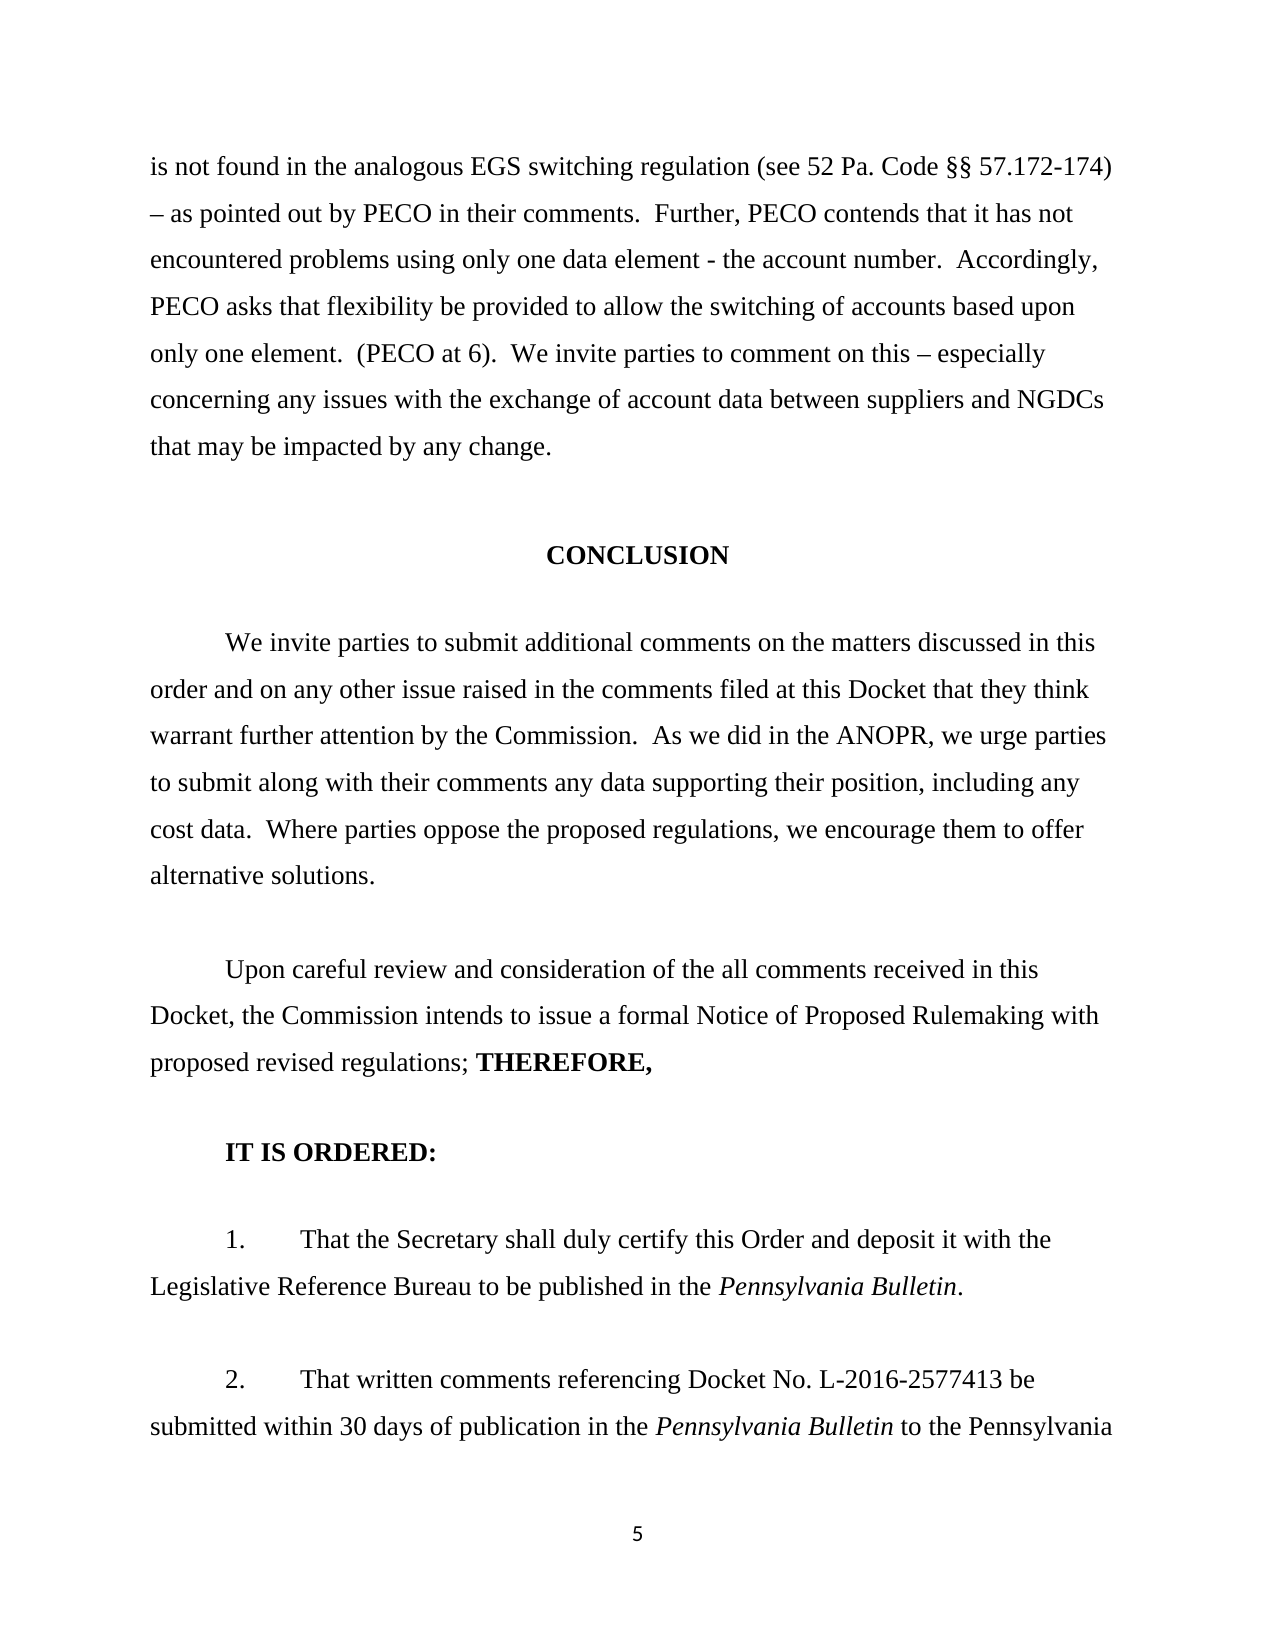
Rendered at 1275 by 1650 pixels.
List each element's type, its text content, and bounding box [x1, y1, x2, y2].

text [150, 150, 1125, 461]
text IT IS ORDERED: [150, 1136, 1125, 1209]
text 1. That the Secretary shall duly certify this Order and deposit it with the Legislative Reference Bureau to be published in the Pennsylvania Bulletin. [150, 1223, 1125, 1301]
text Upon careful review and consideration of the all comments received in this Docket, the Commission intends to issue a formal Notice of Proposed Rulemaking with proposed revised regulations; THEREFORE, [150, 953, 1125, 1077]
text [150, 1363, 1125, 1441]
text CONCLUSION [150, 539, 1125, 612]
text We invite parties to submit additional comments on the matters discussed in this order and on any other issue raised in the comments filed at this Docket that they think warrant further attention by the Commission. As we did in the ANOPR, we urge parties to submit along with their comments any data supporting their position, including any cost data. Where parties oppose the proposed regulations, we encourage them to offer alternative solutions. [150, 626, 1125, 891]
